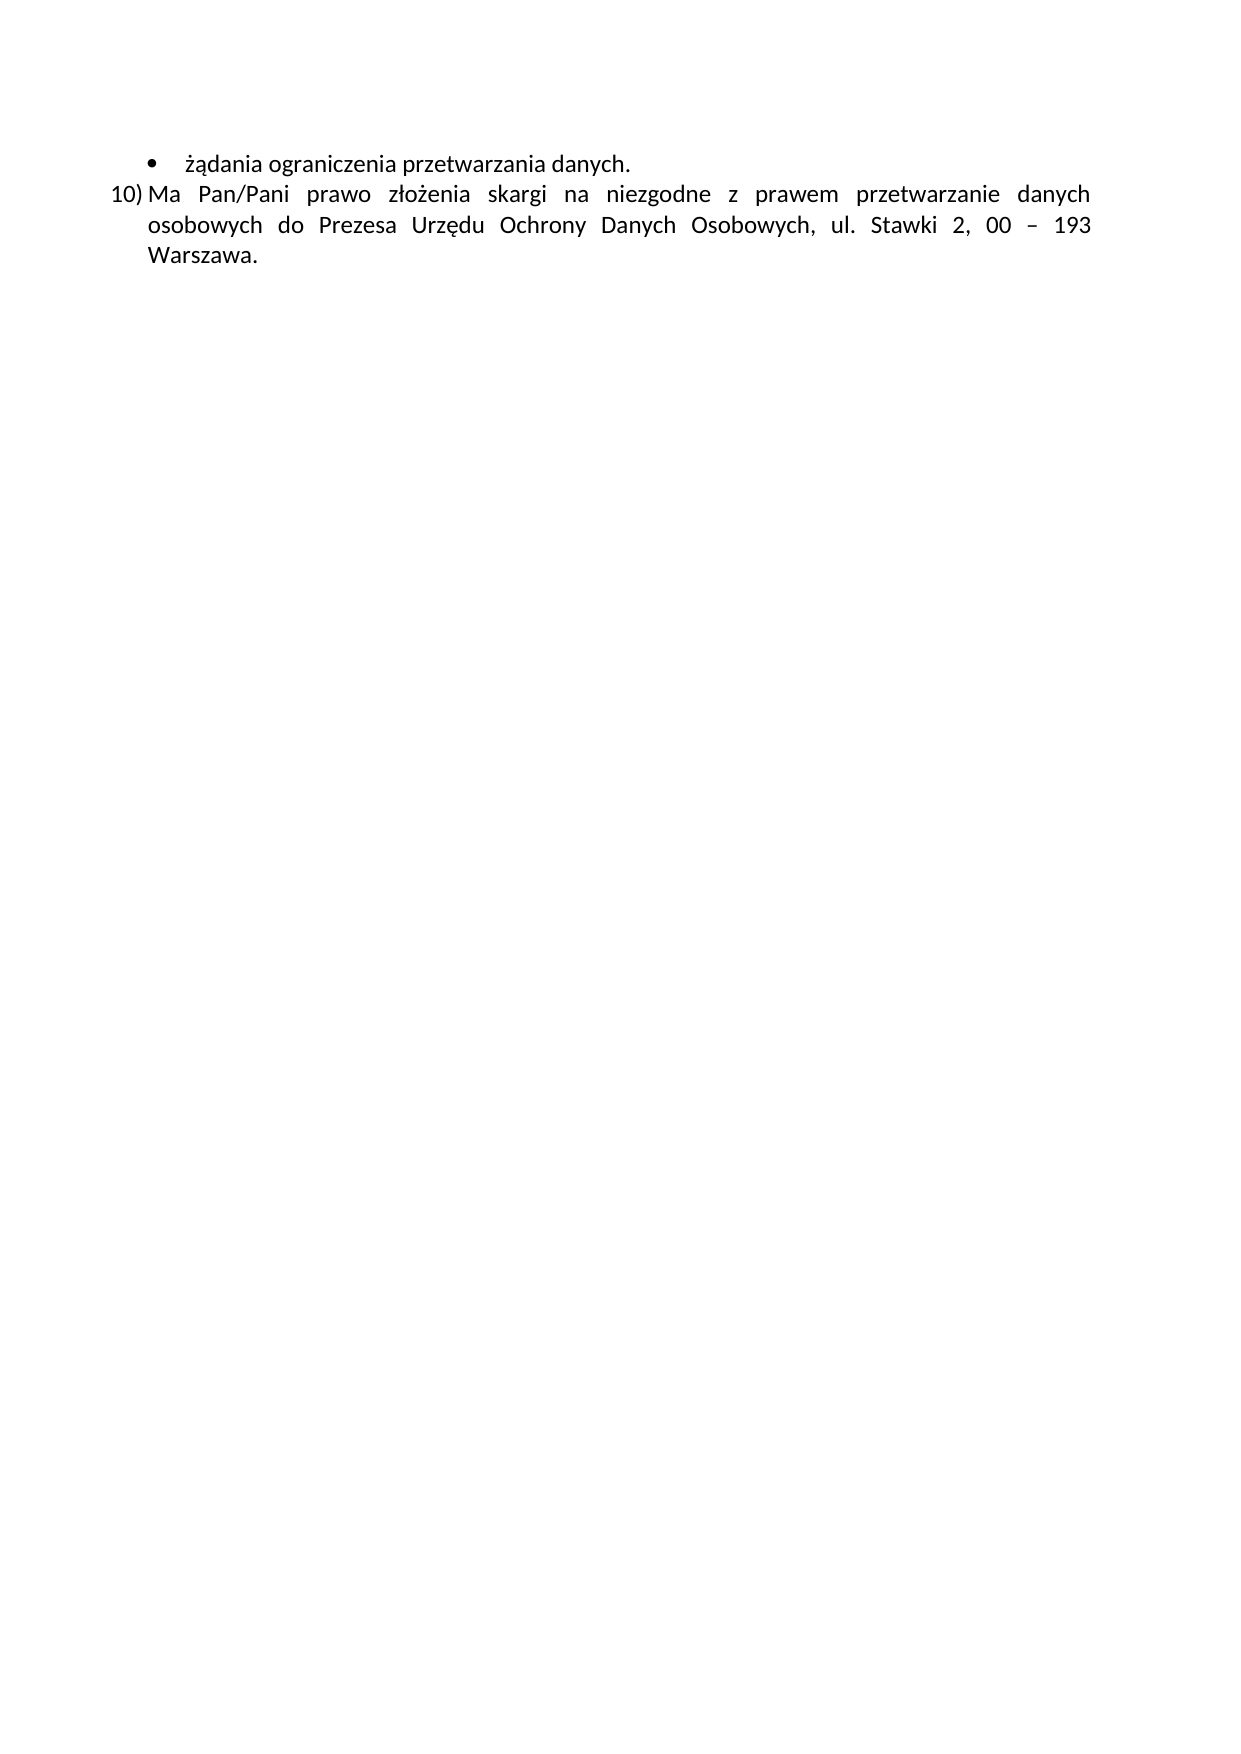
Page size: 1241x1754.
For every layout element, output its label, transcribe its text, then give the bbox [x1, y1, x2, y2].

list żądania ograniczenia przetwarzania danych. [148, 148, 1092, 178]
list Ma Pan/Pani prawo złożenia skargi na niezgodne z prawem przetwarzanie danych osobowych do Prezesa Urzędu Ochrony Danych Osobowych, ul. Stawki 2, 00 – 193 Warszawa. [110, 178, 1092, 270]
